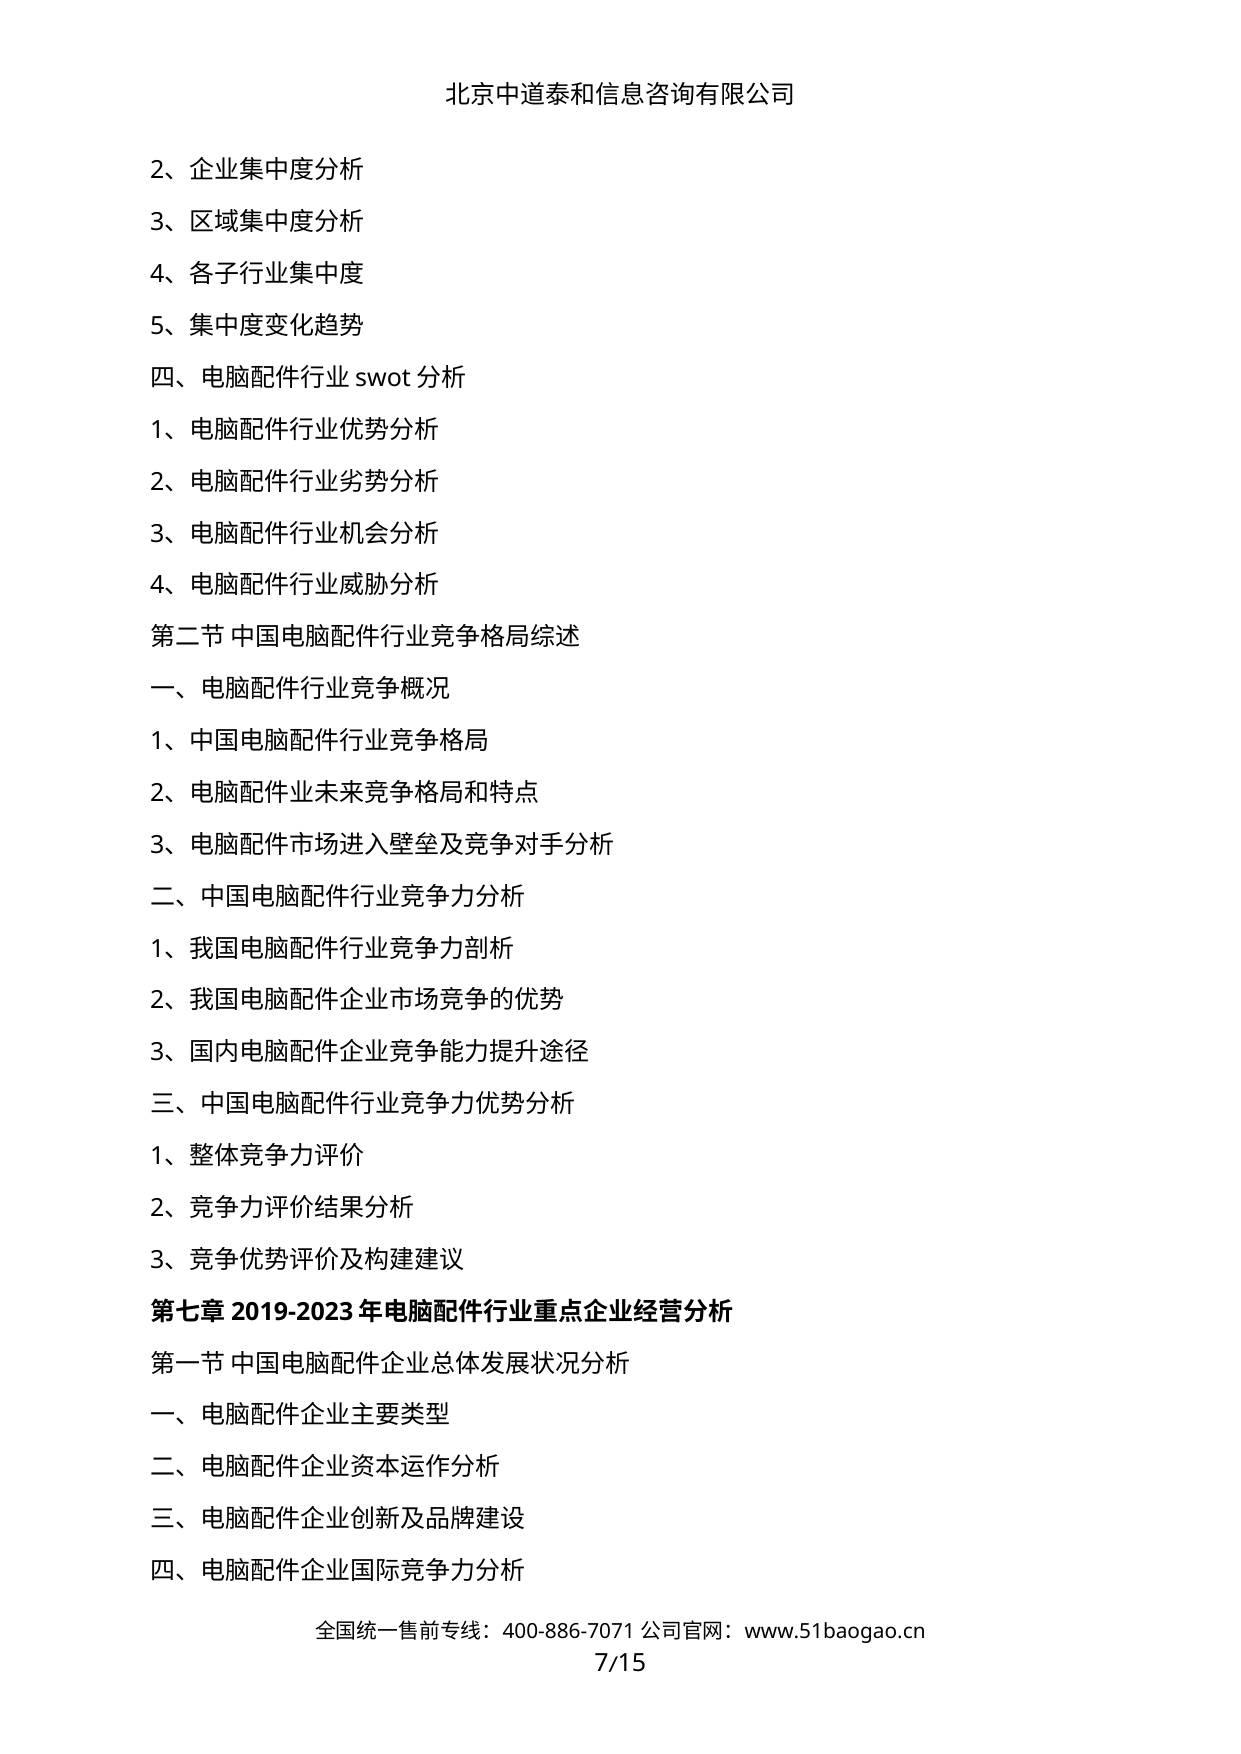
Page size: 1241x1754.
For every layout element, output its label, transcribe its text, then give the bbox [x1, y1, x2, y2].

text 4、各子行业集中度 [150, 254, 1090, 290]
text 三、电脑配件企业创新及品牌建设 [150, 1499, 1090, 1535]
text 3、区域集中度分析 [150, 202, 1090, 238]
text 3、国内电脑配件企业竞争能力提升途径 [150, 1032, 1090, 1068]
text 2、电脑配件业未来竞争格局和特点 [150, 772, 1090, 809]
text 1、我国电脑配件行业竞争力剖析 [150, 928, 1090, 964]
text 3、电脑配件市场进入壁垒及竞争对手分析 [150, 824, 1090, 861]
text 四、电脑配件企业国际竞争力分析 [150, 1551, 1090, 1587]
text 四、电脑配件行业swot分析 [150, 357, 1090, 394]
text 3、电脑配件行业机会分析 [150, 513, 1090, 549]
text 2、企业集中度分析 [150, 150, 1090, 186]
text 一、电脑配件企业主要类型 [150, 1395, 1090, 1431]
text 二、中国电脑配件行业竞争力分析 [150, 876, 1090, 912]
text 2、我国电脑配件企业市场竞争的优势 [150, 980, 1090, 1016]
text 1、整体竞争力评价 [150, 1136, 1090, 1172]
text 第七章 2019-2023年电脑配件行业重点企业经营分析 [150, 1291, 1090, 1327]
text 2、竞争力评价结果分析 [150, 1187, 1090, 1224]
text 1、中国电脑配件行业竞争格局 [150, 721, 1090, 757]
text 1、电脑配件行业优势分析 [150, 409, 1090, 446]
text 三、中国电脑配件行业竞争力优势分析 [150, 1084, 1090, 1120]
text 5、集中度变化趋势 [150, 306, 1090, 342]
text 2、电脑配件行业劣势分析 [150, 461, 1090, 497]
text 二、电脑配件企业资本运作分析 [150, 1447, 1090, 1483]
text 3、竞争优势评价及构建建议 [150, 1239, 1090, 1276]
text 第一节 中国电脑配件企业总体发展状况分析 [150, 1343, 1090, 1379]
text 一、电脑配件行业竞争概况 [150, 669, 1090, 705]
text 4、电脑配件行业威胁分析 [150, 565, 1090, 601]
text 第二节 中国电脑配件行业竞争格局综述 [150, 617, 1090, 653]
